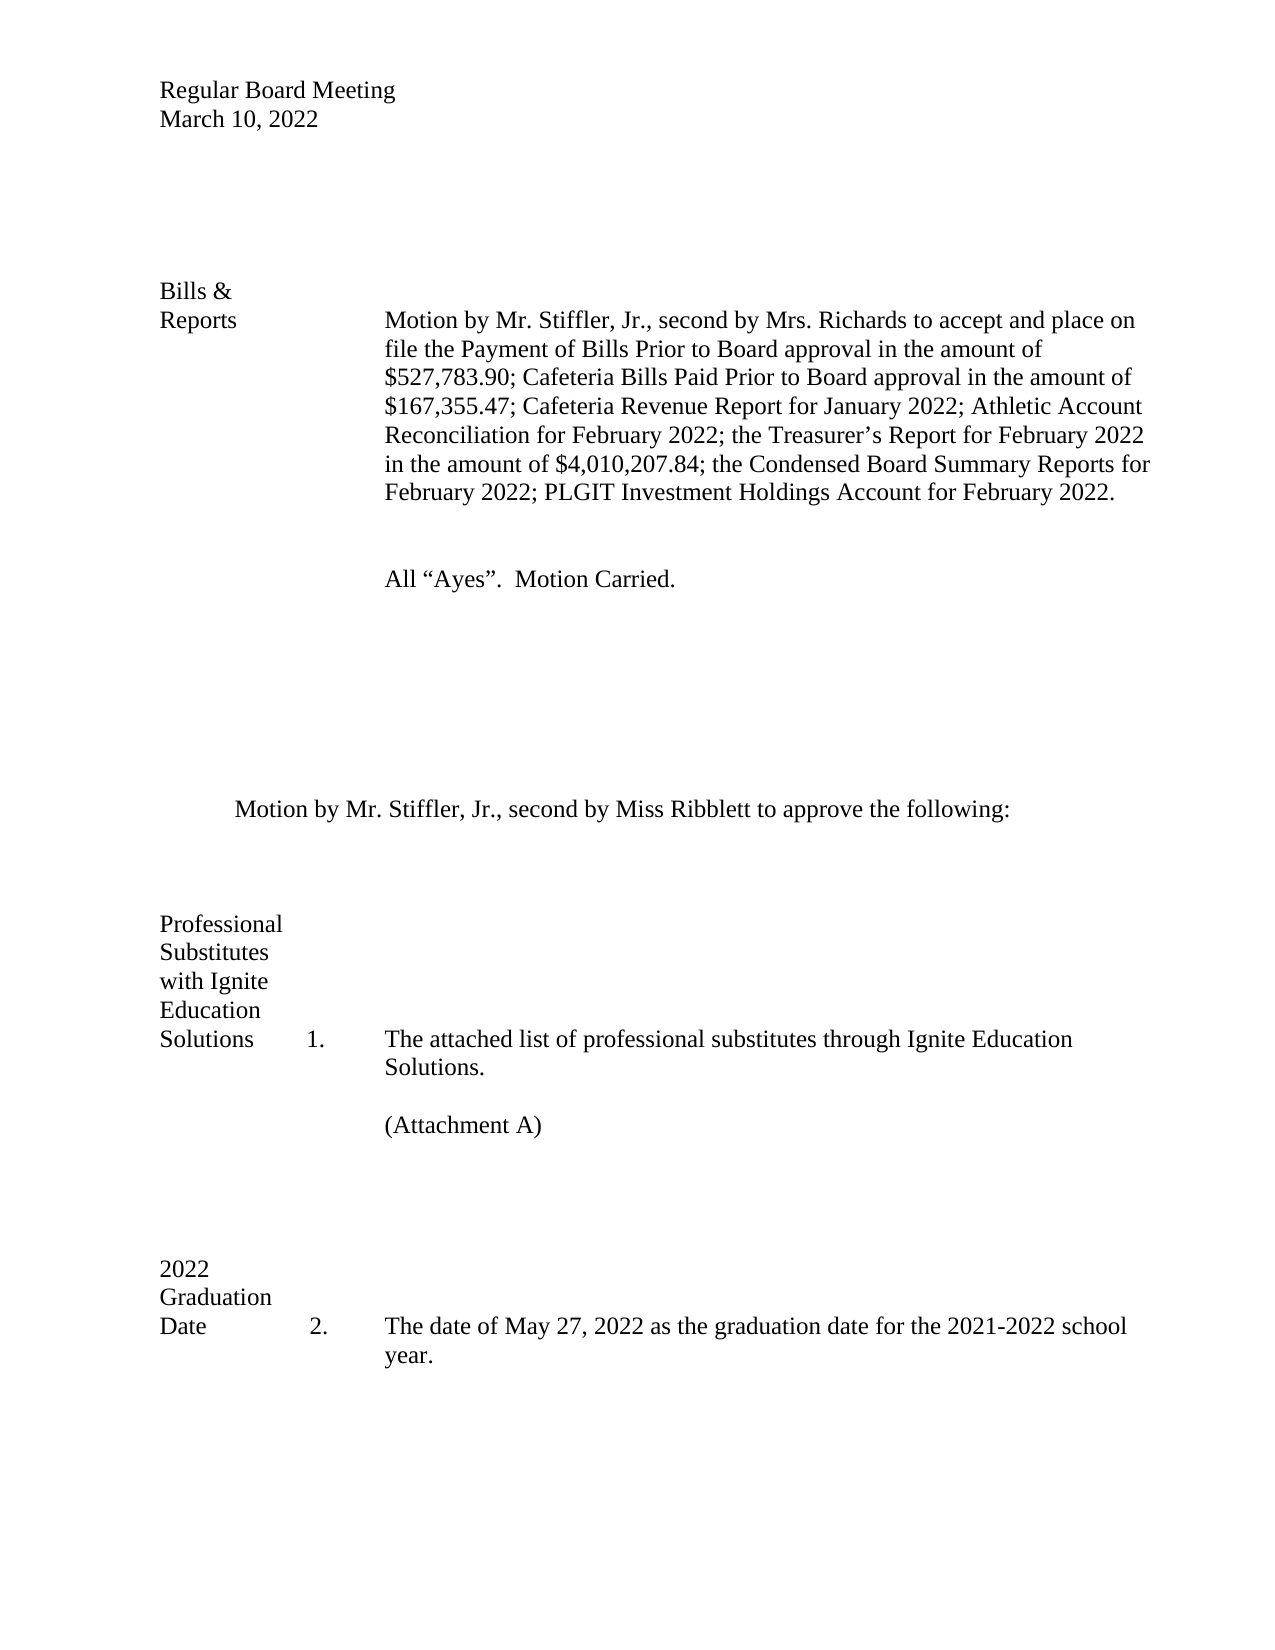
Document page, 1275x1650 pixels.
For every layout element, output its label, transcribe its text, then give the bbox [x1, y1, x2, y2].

text Bills & [159, 276, 1162, 305]
text Reports Motion by Mr. Stiffler, Jr., second by Mrs. Richards to accept and place on file the Payment of Bills Prior to Board approval in the amount of $527,783.90; Cafeteria Bills Paid Prior to Board approval in the amount of $167,355.47; Cafeteria Revenue Report for January 2022; Athletic Account Reconciliation for February 2022; the Treasurer’s Report for February 2022 in the amount of $4,010,207.84; the Condensed Board Summary Reports for February 2022; PLGIT Investment Holdings Account for February 2022. [159, 305, 1162, 506]
text Regular Board Meeting [159, 75, 1162, 104]
text year. [159, 1340, 1162, 1369]
text Substitutes [159, 937, 1162, 966]
text All “Ayes”. Motion Carried. [159, 564, 1162, 592]
text Education [159, 995, 1162, 1024]
text March 10, 2022 [159, 104, 1162, 132]
text Solutions 1. The attached list of professional substitutes through Ignite Education [159, 1024, 1162, 1052]
text (Attachment A) [159, 1110, 1162, 1139]
text Professional [159, 909, 1162, 937]
text Solutions. [159, 1052, 1162, 1081]
text 2022 [159, 1254, 1162, 1282]
text Motion by Mr. Stiffler, Jr., second by Miss Ribblett to approve the following: [159, 794, 1162, 822]
text Date 2. The date of May 27, 2022 as the graduation date for the 2021-2022 school [159, 1311, 1162, 1340]
text with Ignite [159, 966, 1162, 995]
text Graduation [159, 1282, 1162, 1311]
